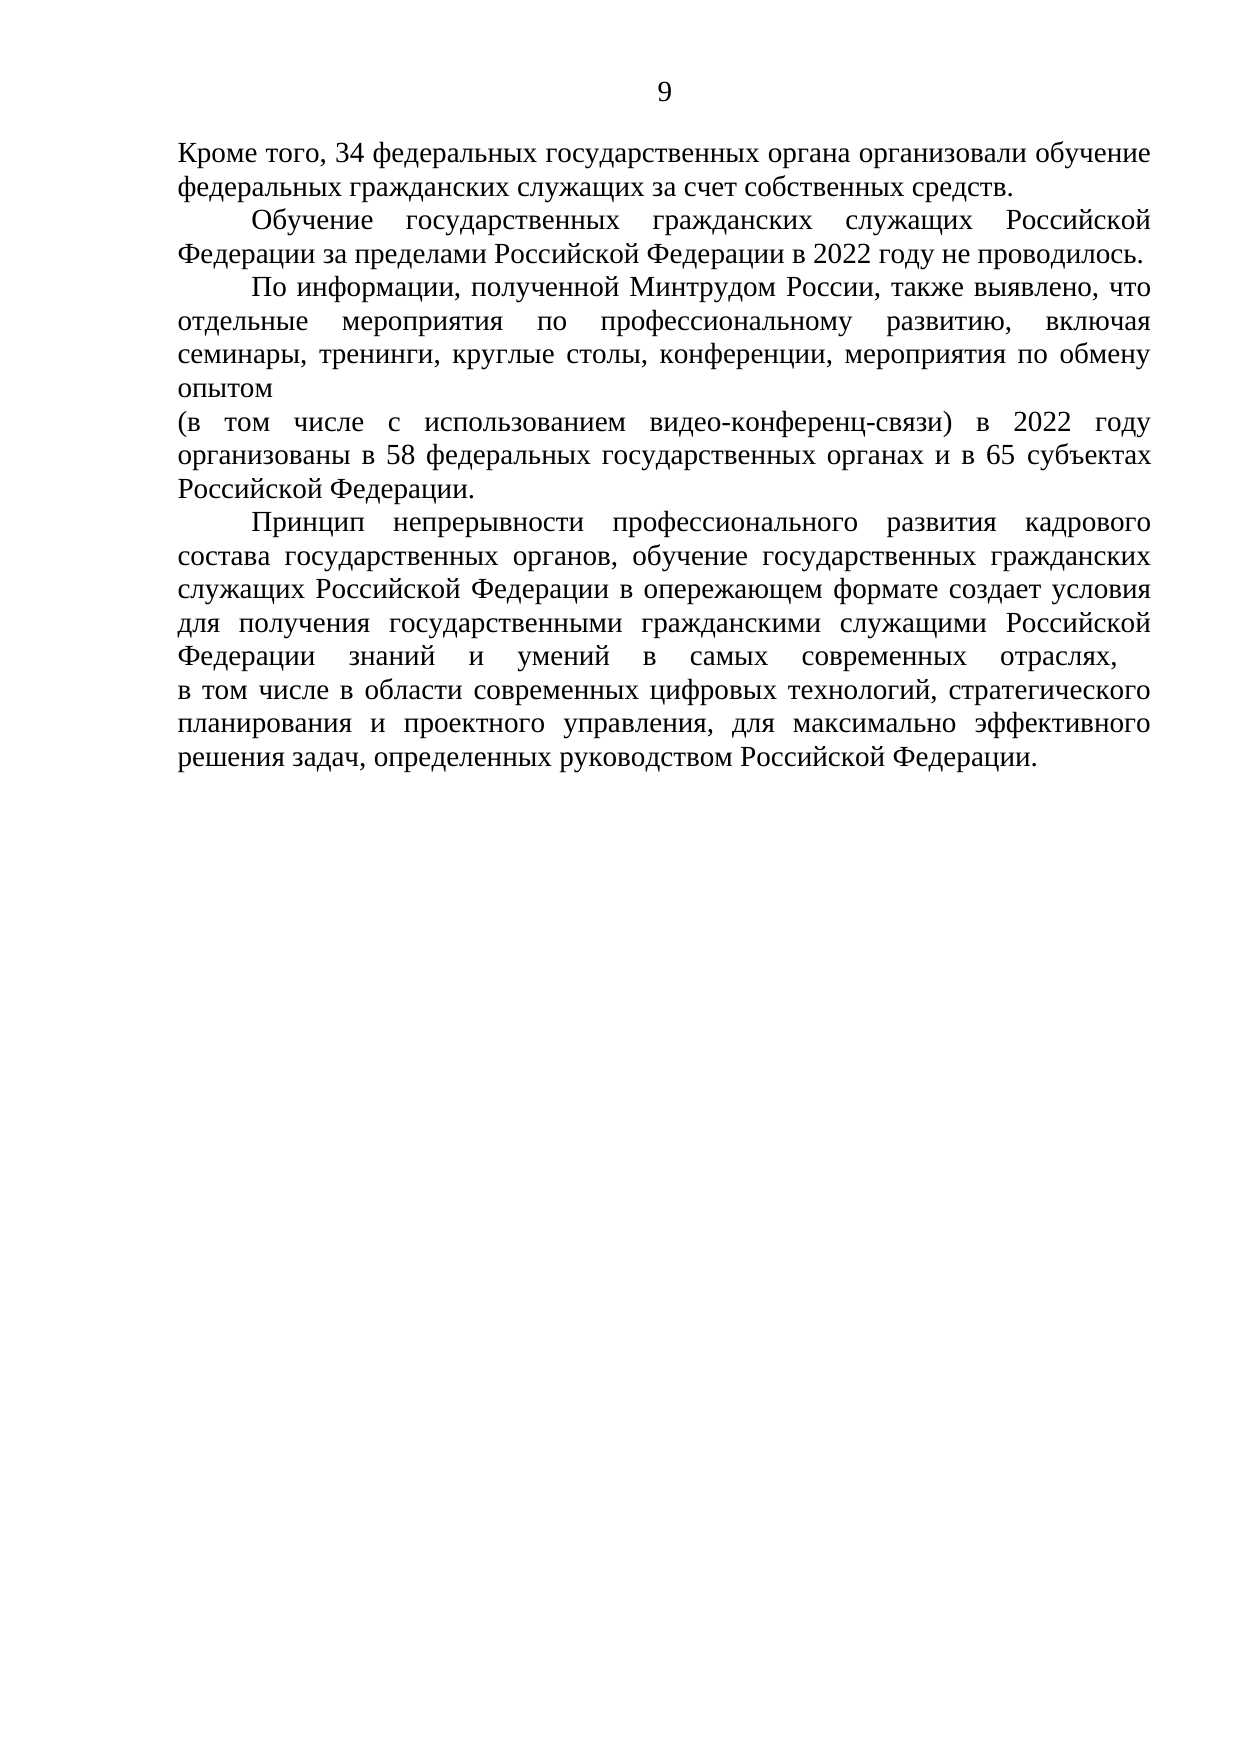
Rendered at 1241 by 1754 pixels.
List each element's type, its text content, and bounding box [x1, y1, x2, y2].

list Обучение государственных гражданских служащих Российской Федерации за пределами Российской Федерации в 2022 году не проводилось. [177, 202, 1152, 269]
list Принцип непрерывности профессионального развития кадрового состава государственных органов, обучение государственных гражданских служащих Российской Федерации в опережающем формате создает условия для получения государственными гражданскими служащими Российской Федерации знаний и умений в самых современных отраслях, в том числе в области современных цифровых технологий, стратегического планирования и проектного управления, для максимально эффективного решения задач, определенных руководством Российской Федерации. [177, 504, 1152, 773]
list По информации, полученной Минтрудом России, также выявлено, что отдельные мероприятия по профессиональному развитию, включая семинары, тренинги, круглые столы, конференции, мероприятия по обмену опытом (в том числе с использованием видео-конференц-связи) в 2022 году организованы в 58 федеральных государственных органах и в 65 субъектах Российской Федерации. [177, 269, 1152, 504]
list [177, 135, 1152, 202]
